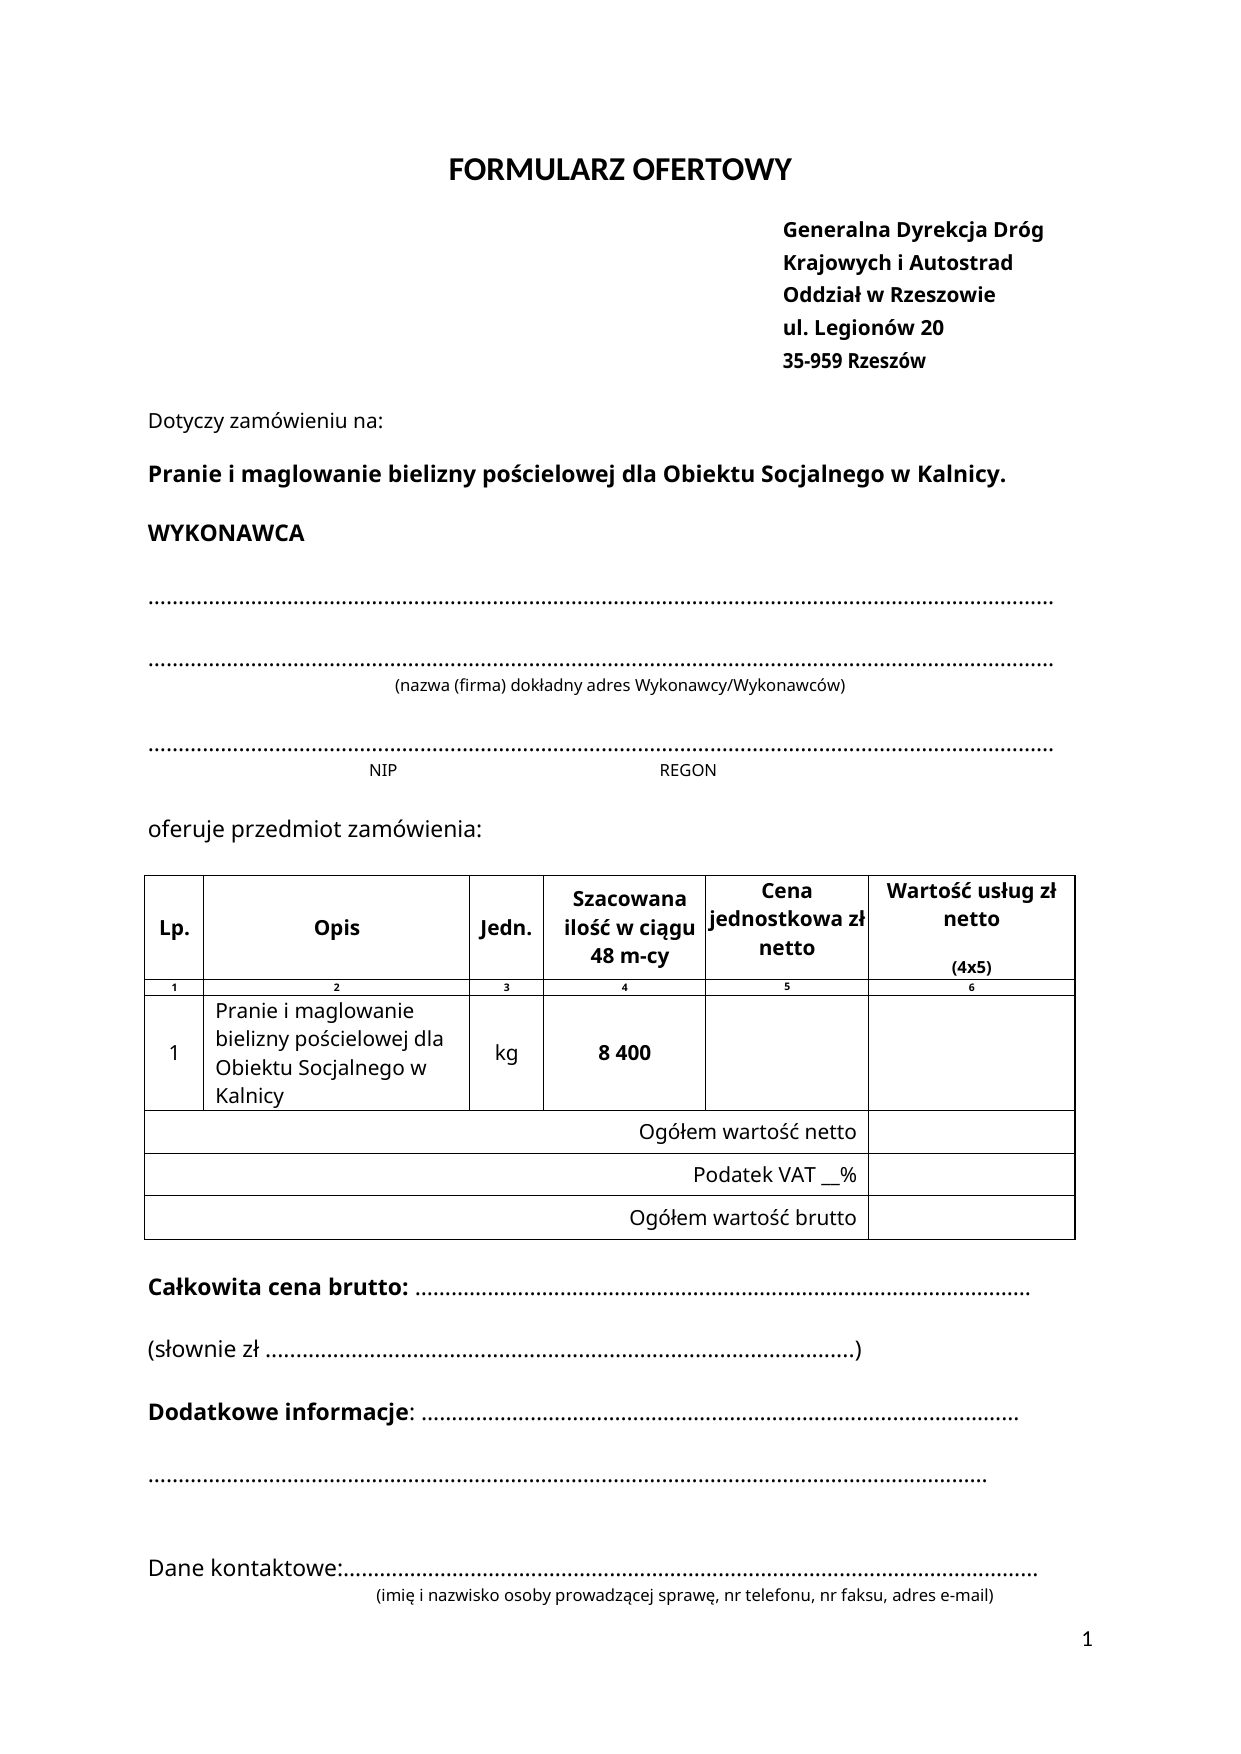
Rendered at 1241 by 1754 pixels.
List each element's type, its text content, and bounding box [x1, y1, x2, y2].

text …………………………………………………………………………………………………………………………………… [148, 642, 1092, 673]
table_cell kg [470, 996, 543, 1109]
text (słownie zł ................................................................................................) [148, 1333, 1092, 1364]
text Pranie i maglowanie bielizny pościelowej dla Obiektu Socjalnego w Kalnicy. [148, 457, 1092, 489]
table_cell Pranie i maglowanie bielizny pościelowej dla Obiektu Socjalnego w Kalnicy [204, 996, 469, 1109]
table_cell [706, 996, 868, 1109]
table_header Wartość usług zł netto (4x5) [869, 876, 1074, 978]
table_cell 3 [470, 980, 543, 995]
table_header Szacowana ilość w ciągu 48 m-cy [544, 876, 705, 978]
table_header Cena jednostkowa zł netto [706, 876, 868, 978]
table_header Opis [204, 876, 469, 978]
table_cell 6 [869, 980, 1074, 995]
text ………………………………………………………………………….……………………………………………… [148, 1458, 1092, 1489]
text Krajowych i Autostrad [783, 248, 1092, 276]
table_header Jedn. [470, 876, 543, 978]
table_cell [869, 1196, 1074, 1238]
text Generalna Dyrekcja Dróg [783, 215, 1092, 244]
text Oddział w Rzeszowie [783, 281, 1092, 309]
text 35-959 Rzeszów [783, 346, 1092, 374]
text …………………………………………………………………………………………………………………………………… [148, 727, 1092, 759]
table_cell 1 [145, 980, 203, 995]
text Dane kontaktowe:………………………..……………………………………..…………………………………… [148, 1552, 1092, 1583]
table_cell [869, 1111, 1074, 1153]
text …………………………………………………………………………………………………………………………………… [148, 580, 1092, 611]
text Dodatkowe informacje: ……………………………………………………………………………………… [148, 1396, 1092, 1427]
text FORMULARZ OFERTOWY [148, 148, 1092, 188]
text (imię i nazwisko osoby prowadzącej sprawę, nr telefonu, nr faksu, adres e-mail) [354, 1583, 1092, 1606]
text ul. Legionów 20 [783, 313, 1092, 342]
table_cell Podatek VAT __% [145, 1154, 868, 1195]
text NIP REGON [295, 759, 1092, 781]
text WYKONAWCA [148, 517, 1092, 548]
table_cell [869, 996, 1074, 1109]
table_cell Ogółem wartość brutto [145, 1196, 868, 1238]
table_cell 1 [145, 996, 203, 1109]
table_cell 5 [706, 980, 868, 995]
table_cell Ogółem wartość netto [145, 1111, 868, 1153]
text (nazwa (firma) dokładny adres Wykonawcy/Wykonawców) [148, 673, 1092, 696]
text oferuje przedmiot zamówienia: [148, 813, 1092, 844]
text Całkowita cena brutto: ………………………………………………………………………………………… [148, 1271, 1092, 1302]
table_cell 4 [544, 980, 705, 995]
table_cell 2 [204, 980, 469, 995]
table_header Lp. [145, 876, 203, 978]
table_cell 8 400 [544, 996, 705, 1109]
table_cell [869, 1154, 1074, 1195]
text Dotyczy zamówieniu na: [148, 406, 1092, 435]
